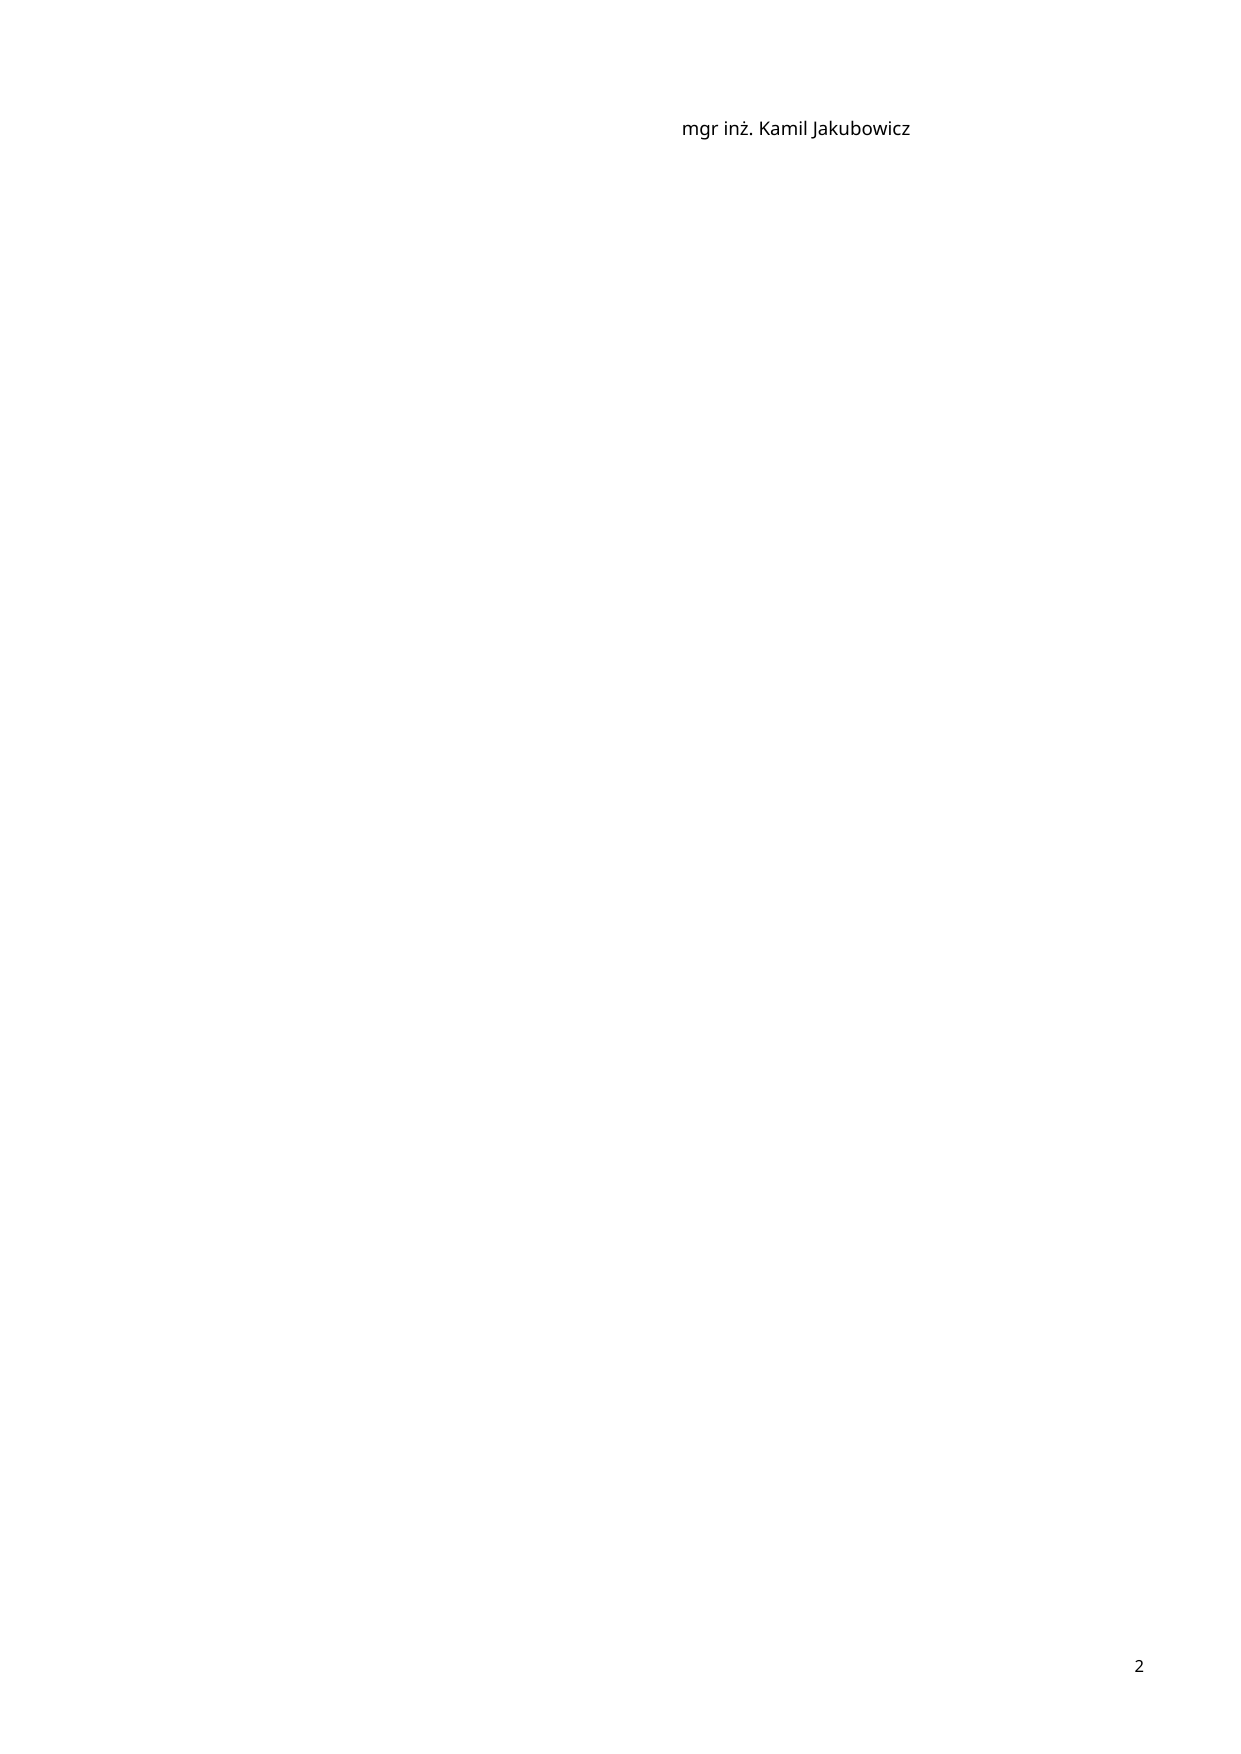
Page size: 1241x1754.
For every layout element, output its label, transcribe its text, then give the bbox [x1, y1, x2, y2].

text mgr inż. Kamil Jakubowicz [682, 115, 1154, 141]
